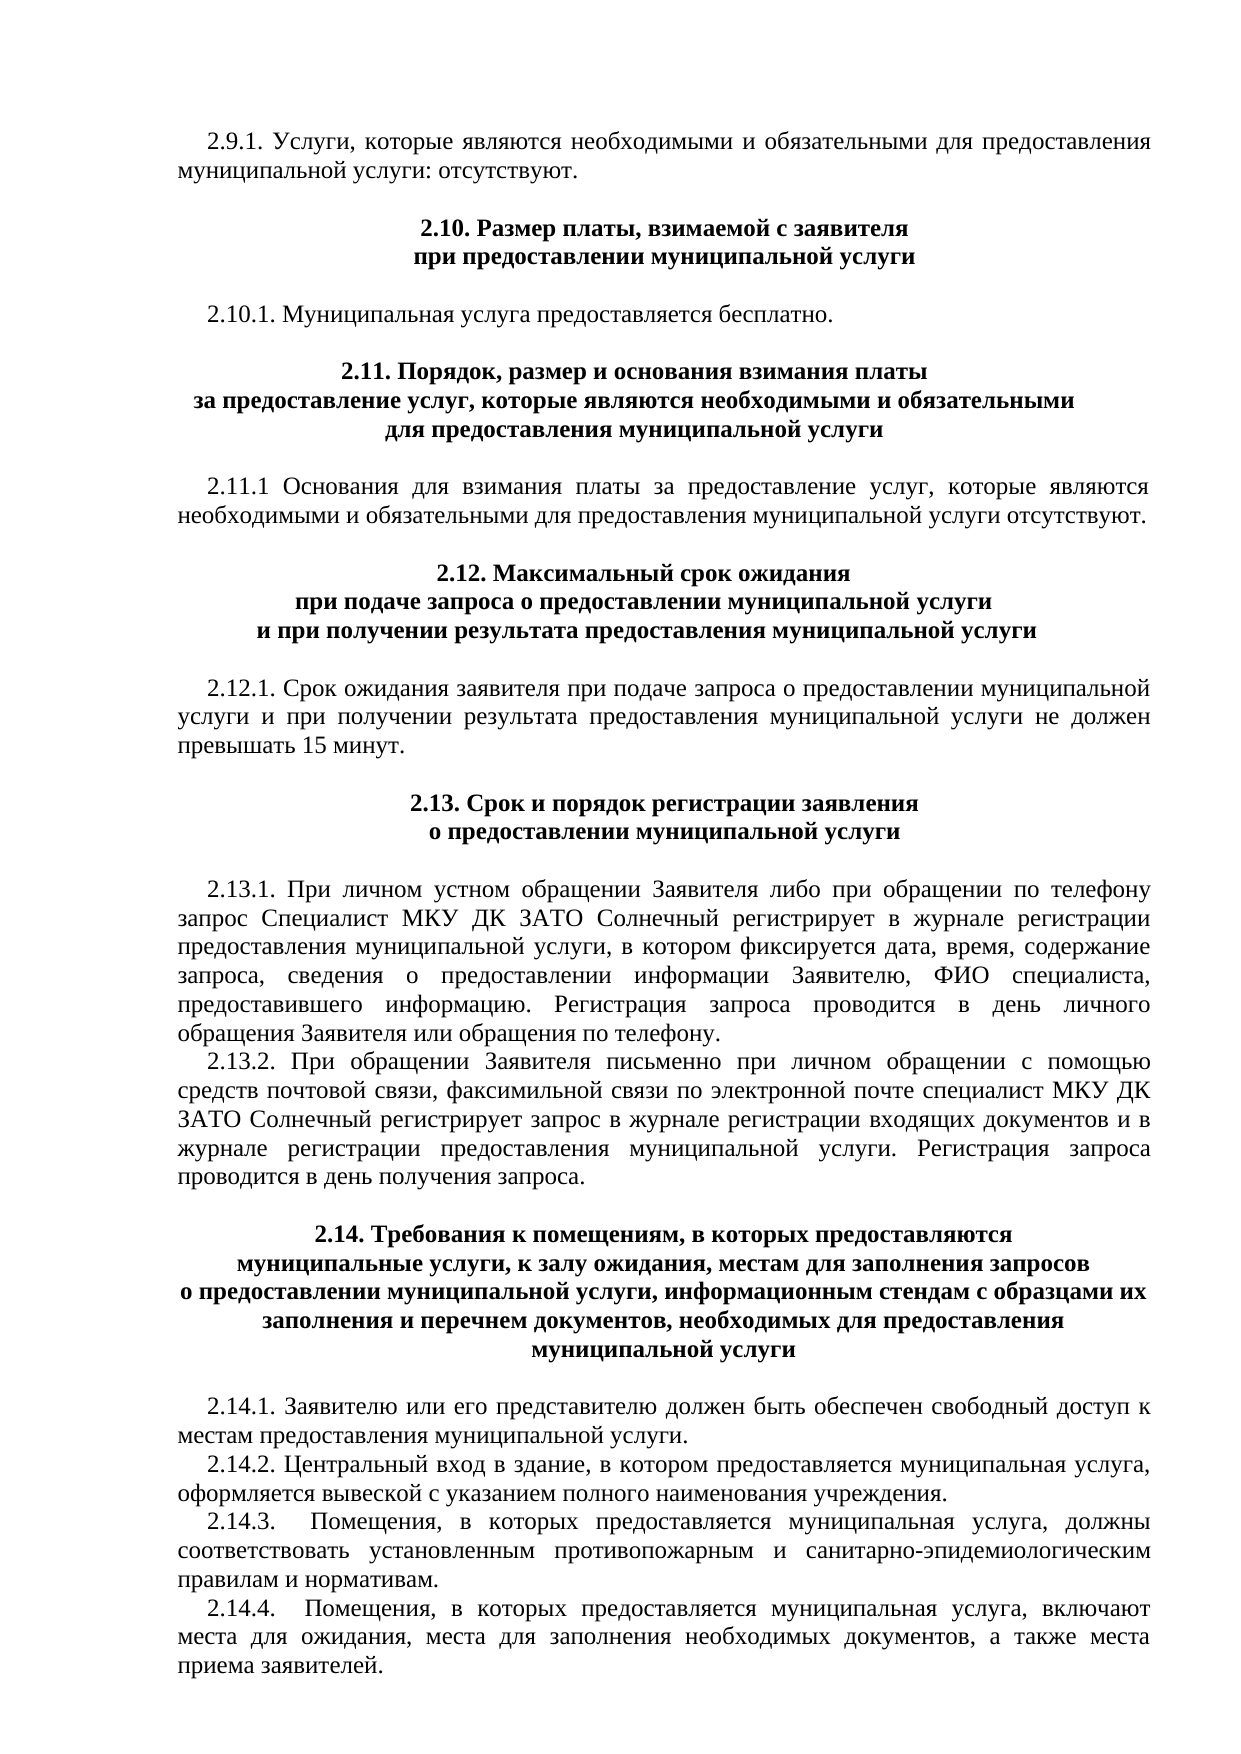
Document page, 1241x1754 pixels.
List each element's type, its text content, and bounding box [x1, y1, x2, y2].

text для предоставления муниципальной услуги [177, 414, 1091, 443]
text 2.13. Срок и порядок регистрации заявления [177, 788, 1152, 816]
text 2.12.1. Срок ожидания заявителя при подаче запроса о предоставлении муниципальной услуги и при получении результата предоставления муниципальной услуги не должен превышать 15 минут. [177, 673, 1152, 759]
text 2.11. Порядок, размер и основания взимания платы [177, 356, 1091, 385]
text о предоставлении муниципальной услуги, информационным стендам с образцами их заполнения и перечнем документов, необходимых для предоставления муниципальной услуги [177, 1276, 1149, 1363]
text муниципальные услуги, к залу ожидания, местам для заполнения запросов [177, 1248, 1149, 1276]
text о предоставлении муниципальной услуги [177, 816, 1152, 845]
text 2.14.4. Помещения, в которых предоставляется муниципальная услуга, включают места для ожидания, места для заполнения необходимых документов, а также места приема заявителей. [177, 1593, 1152, 1679]
text 2.14.1. Заявителю или его представителю должен быть обеспечен свободный доступ к местам предоставления муниципальной услуги. [177, 1391, 1152, 1449]
text 2.14. Требования к помещениям, в которых предоставляются [177, 1219, 1149, 1248]
text за предоставление услуг, которые являются необходимыми и обязательными [177, 385, 1091, 414]
text 2.14.3. Помещения, в которых предоставляется муниципальная услуга, должны соответствовать установленным противопожарным и санитарно-эпидемиологическим правилам и нормативам. [177, 1506, 1152, 1593]
text 2.9.1. Услуги, которые являются необходимыми и обязательными для предоставления муниципальной услуги: отсутствуют. [177, 126, 1152, 184]
text 2.11.1 Основания для взимания платы за предоставление услуг, которые являются необходимыми и обязательными для предоставления муниципальной услуги отсутствуют. [177, 471, 1149, 529]
text при предоставлении муниципальной услуги [177, 241, 1152, 270]
text при подаче запроса о предоставлении муниципальной услуги [177, 586, 1110, 615]
text 2.13.2. При обращении Заявителя письменно при личном обращении с помощью средств почтовой связи, факсимильной связи по электронной почте специалист МКУ ДК ЗАТО Солнечный регистрирует запрос в журнале регистрации входящих документов и в журнале регистрации предоставления муниципальной услуги. Регистрация запроса проводится в день получения запроса. [177, 1046, 1152, 1190]
text 2.14.2. Центральный вход в здание, в котором предоставляется муниципальная услуга, оформляется вывеской с указанием полного наименования учреждения. [177, 1449, 1152, 1506]
text и при получении результата предоставления муниципальной услуги [177, 615, 1110, 644]
text 2.10. Размер платы, взимаемой с заявителя [177, 213, 1152, 241]
text 2.13.1. При личном устном обращении Заявителя либо при обращении по телефону запрос Специалист МКУ ДК ЗАТО Солнечный регистрирует в журнале регистрации предоставления муниципальной услуги, в котором фиксируется дата, время, содержание запроса, сведения о предоставлении информации Заявителю, ФИО специалиста, предоставившего информацию. Регистрация запроса проводится в день личного обращения Заявителя или обращения по телефону. [177, 874, 1152, 1046]
text 2.10.1. Муниципальная услуга предоставляется бесплатно. [177, 299, 1152, 328]
text 2.12. Максимальный срок ожидания [177, 558, 1110, 586]
